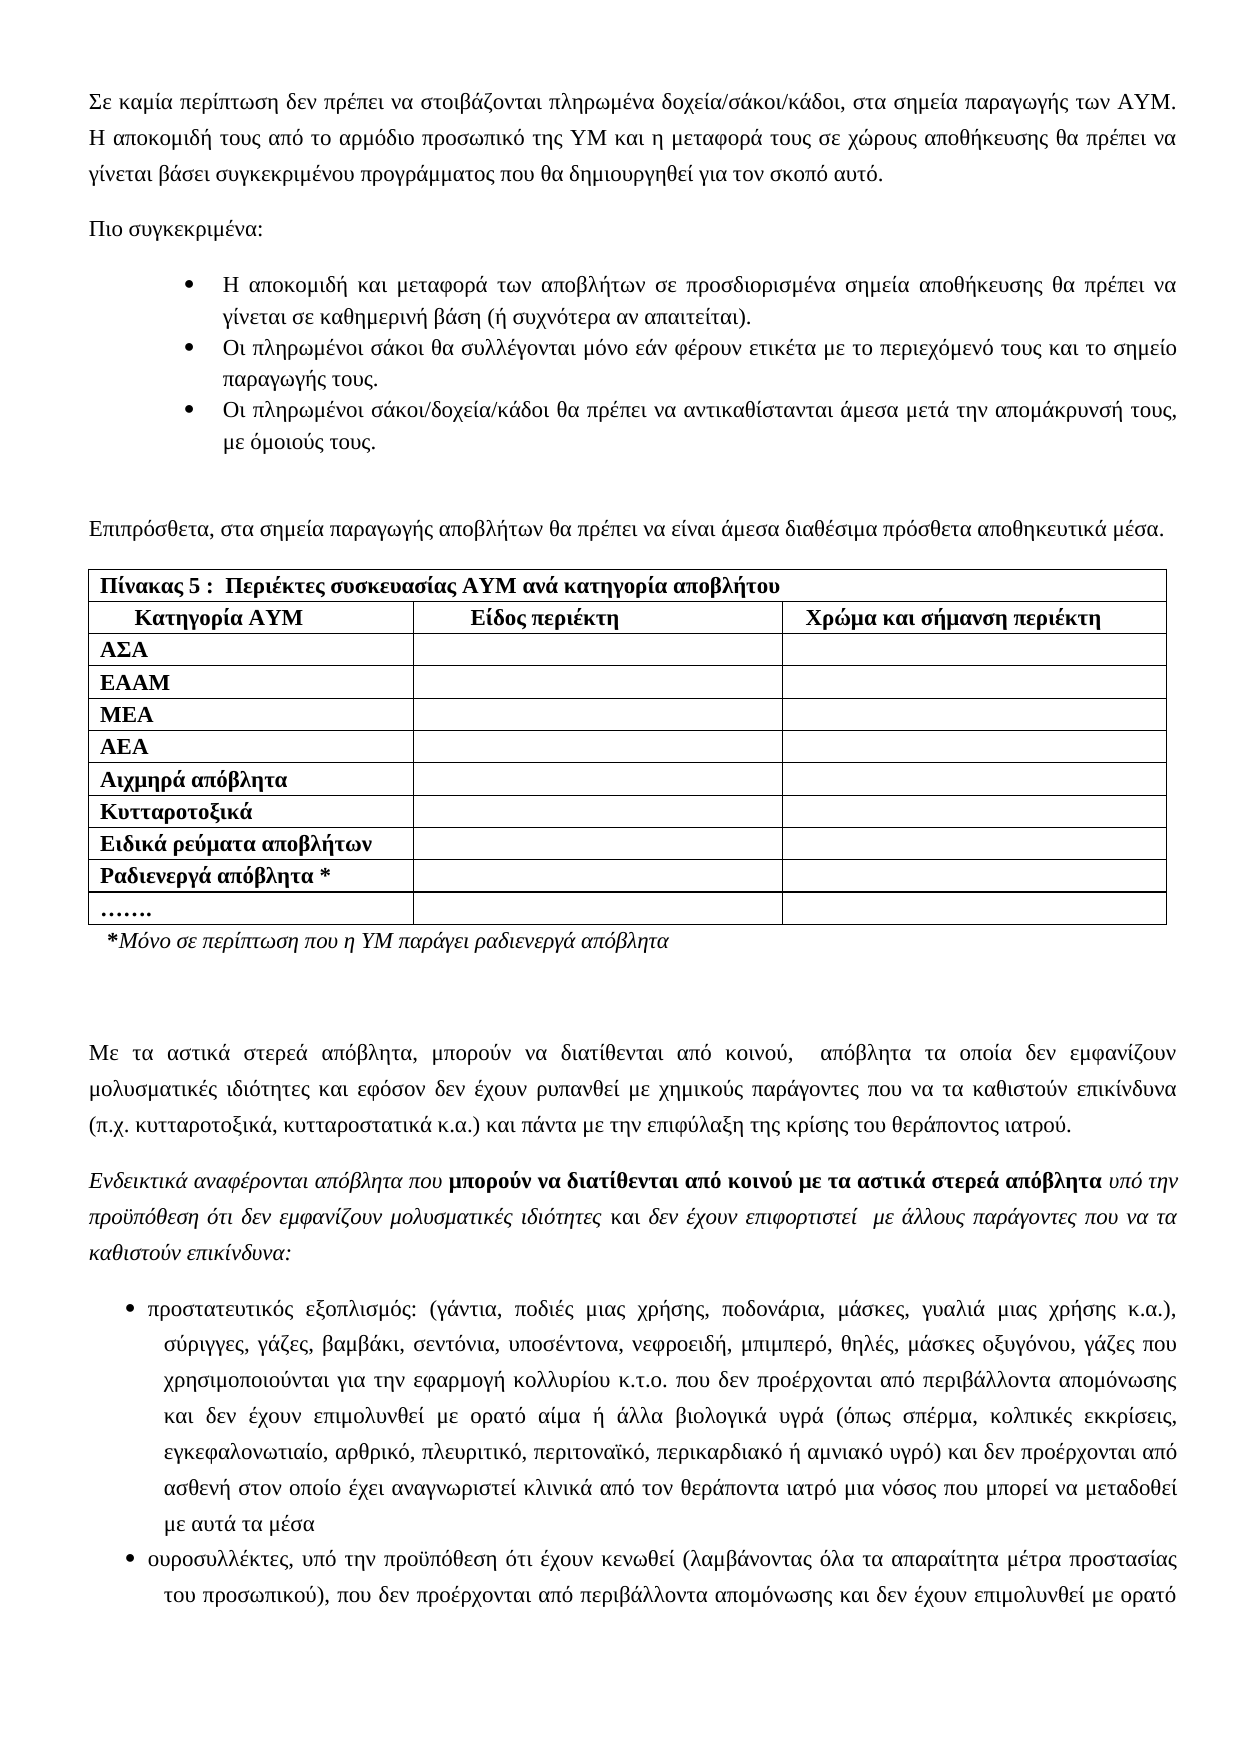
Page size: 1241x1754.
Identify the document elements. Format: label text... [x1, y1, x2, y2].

table_cell Ειδικά ρεύματα αποβλήτων [89, 828, 413, 859]
table_cell [783, 699, 1166, 730]
text *Mόνο σε περίπτωση που η ΥΜ παράγει ραδιενεργά απόβλητα [59, 925, 1178, 956]
table_cell ΕΑΑΜ [89, 666, 413, 698]
table_cell [414, 666, 782, 698]
table_cell [783, 860, 1166, 891]
table_cell [414, 763, 782, 794]
table_cell Αιχμηρά απόβλητα [89, 763, 413, 794]
table_cell [414, 796, 782, 827]
text Ενδεικτικά αναφέρονται απόβλητα που μπορούν να διατίθενται από κοινού με τα αστικά στερεά απόβλητα υπό την προϋπόθεση ότι δεν εμφανίζουν μολυσματικές ιδιότητες και δεν έχουν επιφορτιστεί με άλλους παράγοντες που να τα καθιστούν επικίνδυνα: [89, 1164, 1178, 1267]
table_cell ΑΣΑ [89, 634, 413, 665]
list προστατευτικός εξοπλισμός: (γάντια, ποδιές μιας χρήσης, ποδονάρια, μάσκες, γυαλιά μιας χρήσης κ.α.), σύριγγες, γάζες, βαμβάκι, σεντόνια, υποσέντονα, νεφροειδή, μπιμπερό, θηλές, μάσκες οξυγόνου, γάζες που χρησιμοποιούνται για την εφαρμογή κολλυρίου κ.τ.ο. που δεν προέρχονται από περιβάλλοντα απομόνωσης και δεν έχουν επιμολυνθεί με ορατό αίμα ή άλλα βιολογικά υγρά (όπως σπέρμα, κολπικές εκκρίσεις, εγκεφαλονωτιαίο, αρθρικό, πλευριτικό, περιτοναϊκό, περικαρδιακό ή αμνιακό υγρό) και δεν προέρχονται από ασθενή στον οποίο έχει αναγνωριστεί κλινικά από τον θεράποντα ιατρό μια νόσος που μπορεί να μεταδοθεί με αυτά τα μέσα [126, 1292, 1178, 1539]
table_cell ΜΕΑ [89, 699, 413, 730]
table_cell [414, 699, 782, 730]
table_header Πίνακας 5 : Περιέκτες συσκευασίας ΑΥΜ ανά κατηγορία αποβλήτου [89, 570, 1166, 601]
table_cell Ραδιενεργά απόβλητα * [89, 860, 413, 891]
text Με τα αστικά στερεά απόβλητα, μπορούν να διατίθενται από κοινού, απόβλητα τα οποία δεν εμφανίζουν μολυσματικές ιδιότητες και εφόσον δεν έχουν ρυπανθεί με χημικούς παράγοντες που να τα καθιστούν επικίνδυνα (π.χ. κυτταροτοξικά, κυτταροστατικά κ.α.) και πάντα με την επιφύλαξη της κρίσης του θεράποντος ιατρού. [89, 1037, 1178, 1140]
table_cell [414, 860, 782, 891]
table_cell [414, 731, 782, 762]
table_cell Κατηγορία ΑΥΜ [89, 602, 413, 633]
table_cell Κυτταροτοξικά [89, 796, 413, 827]
table_cell Χρώμα και σήμανση περιέκτη [783, 602, 1166, 633]
list Οι πληρωμένοι σάκοι/δοχεία/κάδοι θα πρέπει να αντικαθίστανται άμεσα μετά την απομάκρυνσή τους, με όμοιούς τους. [185, 394, 1178, 457]
table_cell [783, 828, 1166, 859]
table_cell [414, 893, 782, 924]
table_cell [783, 893, 1166, 924]
table_cell ……. [89, 893, 413, 924]
list Η αποκομιδή και μεταφορά των αποβλήτων σε προσδιορισμένα σημεία αποθήκευσης θα πρέπει να γίνεται σε καθημερινή βάση (ή συχνότερα αν απαιτείται). [185, 269, 1178, 332]
table_cell [414, 634, 782, 665]
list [126, 1543, 1178, 1610]
table_cell [783, 666, 1166, 698]
text Πιο συγκεκριμένα: [89, 213, 1178, 244]
table_cell [783, 634, 1166, 665]
table_cell Είδος περιέκτη [414, 602, 782, 633]
table_cell ΑΕΑ [89, 731, 413, 762]
table_cell [783, 763, 1166, 794]
text Σε καμία περίπτωση δεν πρέπει να στοιβάζονται πληρωμένα δοχεία/σάκοι/κάδοι, στα σημεία παραγωγής των ΑΥΜ. Η αποκομιδή τους από το αρμόδιο προσωπικό της ΥΜ και η μεταφορά τους σε χώρους αποθήκευσης θα πρέπει να γίνεται βάσει συγκεκριμένου προγράμματος που θα δημιουργηθεί για τον σκοπό αυτό. [89, 85, 1178, 188]
table_cell [783, 796, 1166, 827]
list Οι πληρωμένοι σάκοι θα συλλέγονται μόνο εάν φέρουν ετικέτα με το περιεχόμενό τους και το σημείο παραγωγής τους. [185, 332, 1178, 394]
text Επιπρόσθετα, στα σημεία παραγωγής αποβλήτων θα πρέπει να είναι άμεσα διαθέσιμα πρόσθετα αποθηκευτικά μέσα. [89, 512, 1178, 544]
table_cell [414, 828, 782, 859]
table_cell [783, 731, 1166, 762]
